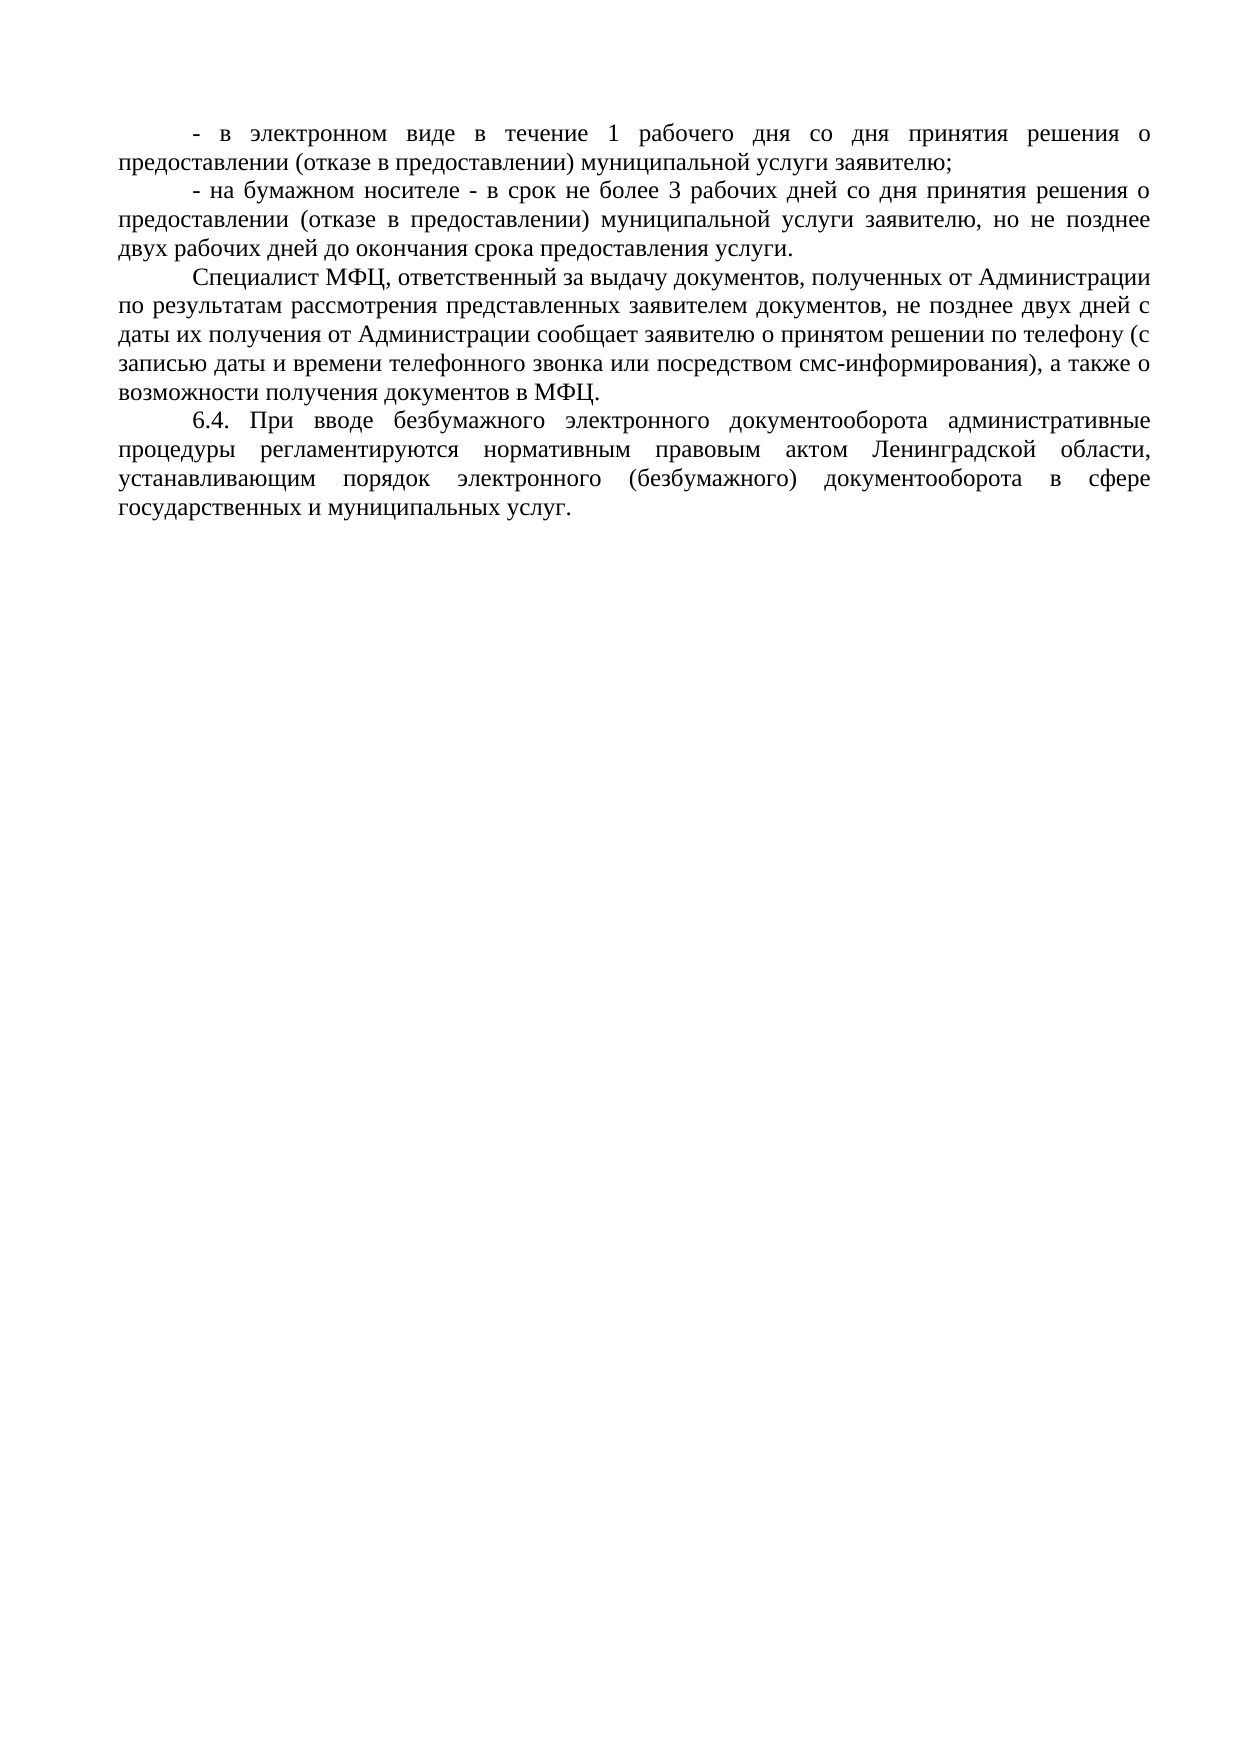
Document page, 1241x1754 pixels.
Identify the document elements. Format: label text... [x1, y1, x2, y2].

text Специалист МФЦ, ответственный за выдачу документов, полученных от Администрации по результатам рассмотрения представленных заявителем документов, не позднее двух дней с даты их получения от Администрации сообщает заявителю о принятом решении по телефону (с записью даты и времени телефонного звонка или посредством смс-информирования), а также о возможности получения документов в МФЦ. [118, 262, 1152, 406]
text - на бумажном носителе - в срок не более 3 рабочих дней со дня принятия решения о предоставлении (отказе в предоставлении) муниципальной услуги заявителю, но не позднее двух рабочих дней до окончания срока предоставления услуги. [118, 176, 1152, 262]
text - в электронном виде в течение 1 рабочего дня со дня принятия решения о предоставлении (отказе в предоставлении) муниципальной услуги заявителю; [118, 118, 1152, 176]
text 6.4. При вводе безбумажного электронного документооборота административные процедуры регламентируются нормативным правовым актом Ленинградской области, устанавливающим порядок электронного (безбумажного) документооборота в сфере государственных и муниципальных услуг. [118, 406, 1152, 521]
